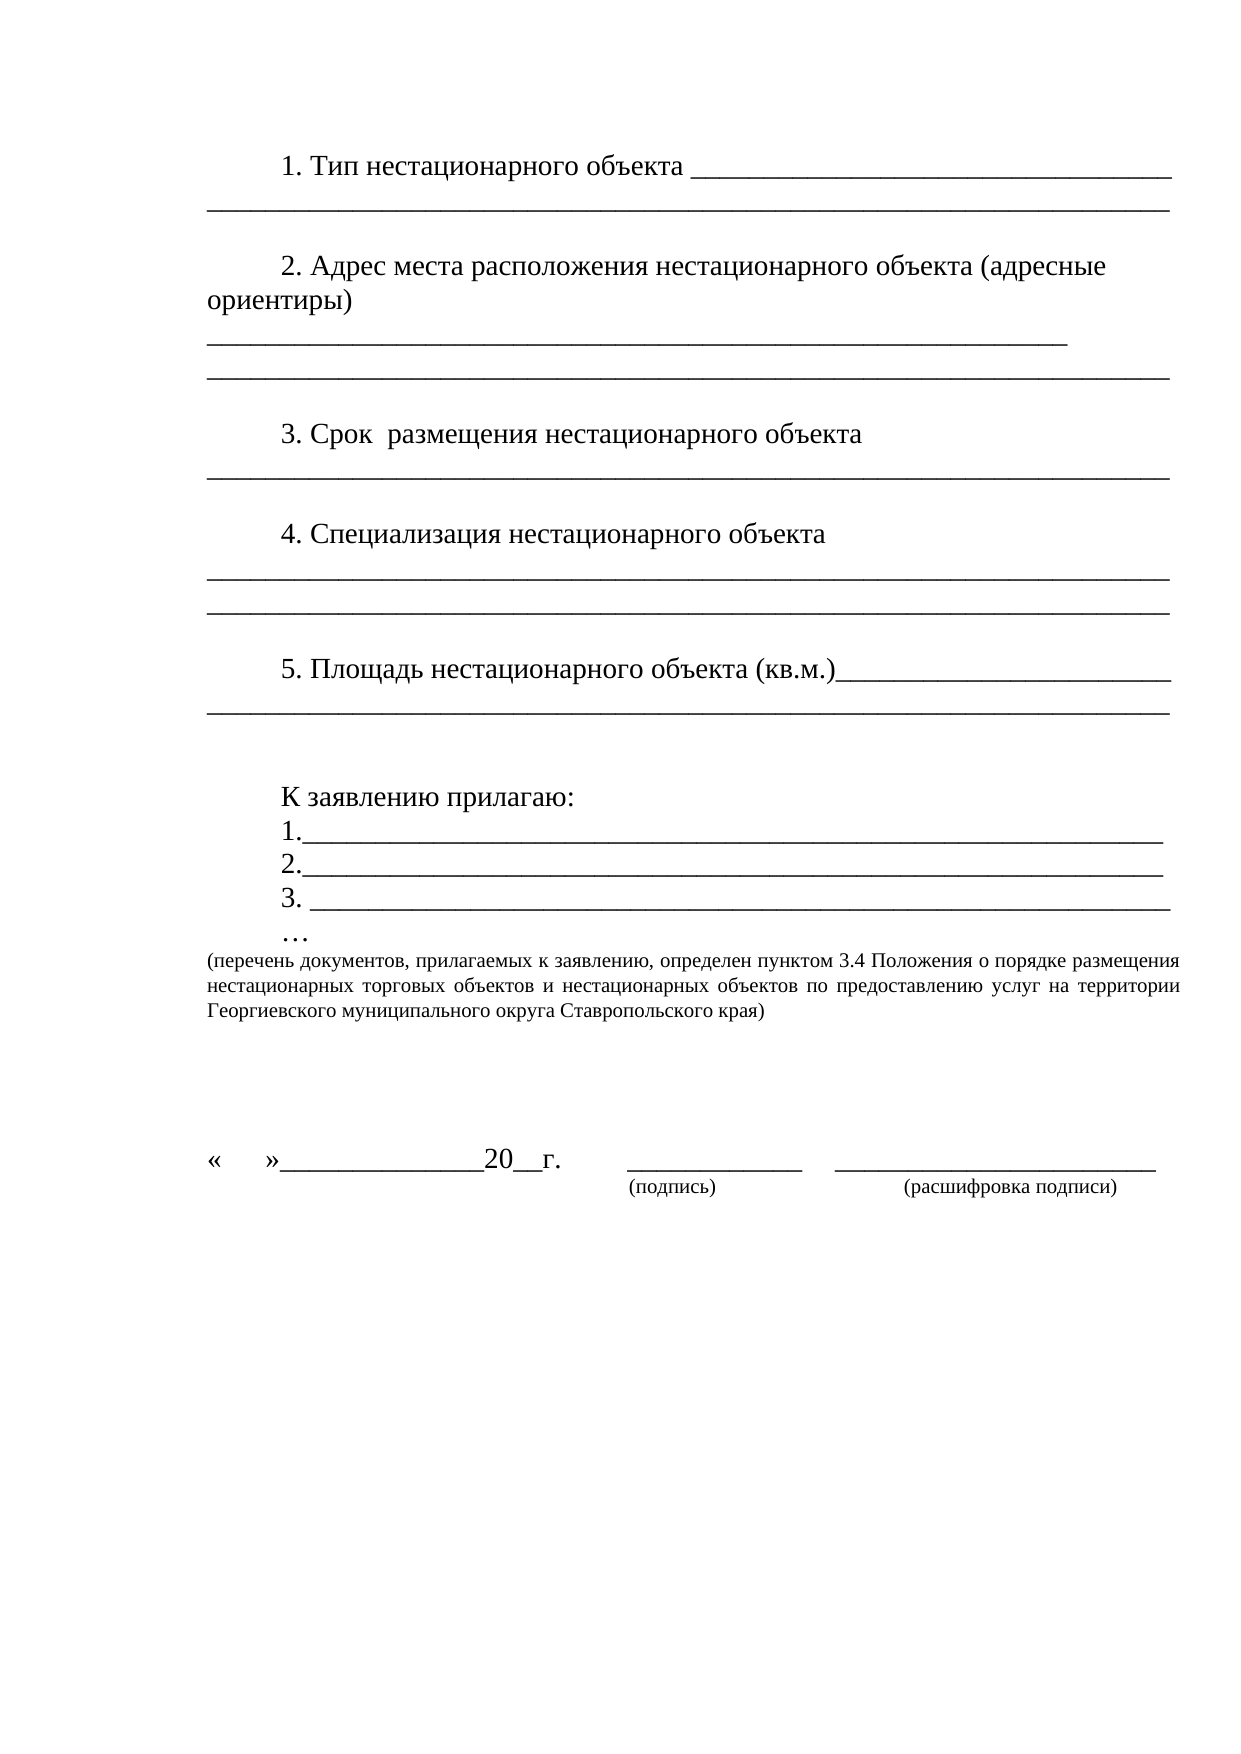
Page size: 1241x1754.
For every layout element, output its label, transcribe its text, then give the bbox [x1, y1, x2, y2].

text 2. Адрес места расположения нестационарного объекта (адресные ориентиры) ___________________________________________________________ __________________________________________________________________ [207, 248, 1181, 382]
text « »______________20__г. ____________ ______________________ [207, 1141, 1181, 1174]
text (перечень документов, прилагаемых к заявлению, определен пунктом 3.4 Положения о порядке размещения нестационарных торговых объектов и нестационарных объектов по предоставлению услуг на территории Георгиевского муниципального округа Ставропольского края) [207, 947, 1181, 1022]
text 2.___________________________________________________________ [207, 847, 1181, 880]
text … [207, 914, 1181, 947]
text 3. Срок размещения нестационарного объекта __________________________________________________________________ [207, 416, 1181, 483]
text 4. Специализация нестационарного объекта __________________________________________________________________ [207, 517, 1181, 584]
text 5. Площадь нестационарного объекта (кв.м.)_______________________ [207, 651, 1181, 684]
text К заявлению прилагаю: [207, 779, 1181, 813]
text 3. ___________________________________________________________ [207, 880, 1181, 914]
text __________________________________________________________________ [207, 684, 1181, 718]
text 1. Тип нестационарного объекта _________________________________ [207, 148, 1181, 181]
text 1.___________________________________________________________ [207, 813, 1181, 847]
text (подпись) (расшифровка подписи) [207, 1174, 1181, 1198]
text __________________________________________________________________ [207, 181, 1181, 215]
text __________________________________________________________________ [207, 584, 1181, 617]
